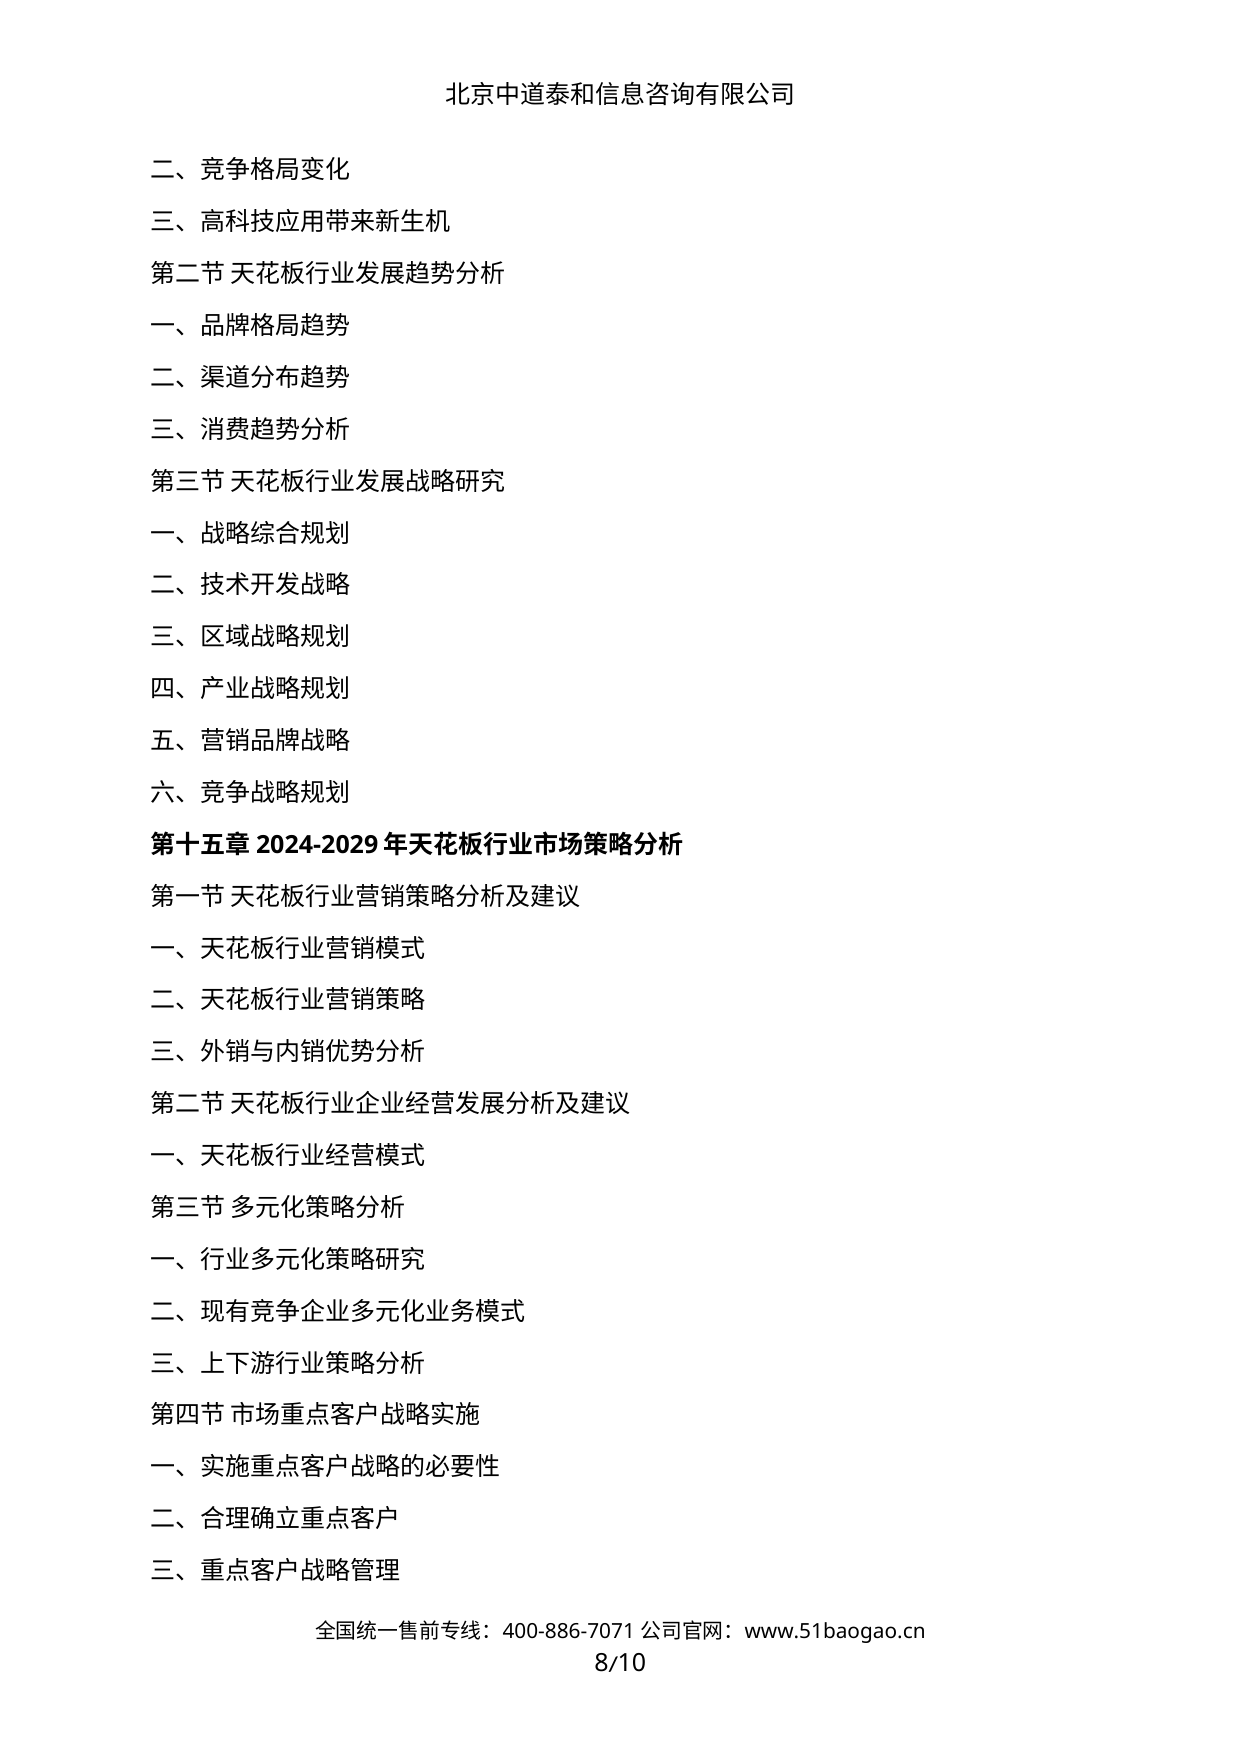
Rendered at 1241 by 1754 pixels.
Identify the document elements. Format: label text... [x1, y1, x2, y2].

text 三、重点客户战略管理 [150, 1551, 1090, 1587]
text 二、天花板行业营销策略 [150, 980, 1090, 1016]
text 二、现有竞争企业多元化业务模式 [150, 1291, 1090, 1327]
text 一、品牌格局趋势 [150, 306, 1090, 342]
text 一、实施重点客户战略的必要性 [150, 1447, 1090, 1483]
text 一、战略综合规划 [150, 513, 1090, 549]
text 三、区域战略规划 [150, 617, 1090, 653]
text 第二节 天花板行业发展趋势分析 [150, 254, 1090, 290]
text 五、营销品牌战略 [150, 721, 1090, 757]
text 第三节 多元化策略分析 [150, 1187, 1090, 1224]
text 六、竞争战略规划 [150, 772, 1090, 809]
text 第三节 天花板行业发展战略研究 [150, 461, 1090, 497]
text 第十五章 2024-2029年天花板行业市场策略分析 [150, 824, 1090, 861]
text 三、外销与内销优势分析 [150, 1032, 1090, 1068]
text 三、上下游行业策略分析 [150, 1343, 1090, 1379]
text 二、竞争格局变化 [150, 150, 1090, 186]
text 一、天花板行业经营模式 [150, 1136, 1090, 1172]
text 二、技术开发战略 [150, 565, 1090, 601]
text 四、产业战略规划 [150, 669, 1090, 705]
text 第四节 市场重点客户战略实施 [150, 1395, 1090, 1431]
text 第二节 天花板行业企业经营发展分析及建议 [150, 1084, 1090, 1120]
text 第一节 天花板行业营销策略分析及建议 [150, 876, 1090, 912]
text 二、渠道分布趋势 [150, 357, 1090, 394]
text 一、天花板行业营销模式 [150, 928, 1090, 964]
text 二、合理确立重点客户 [150, 1499, 1090, 1535]
text 三、消费趋势分析 [150, 409, 1090, 446]
text 一、行业多元化策略研究 [150, 1239, 1090, 1276]
text 三、高科技应用带来新生机 [150, 202, 1090, 238]
